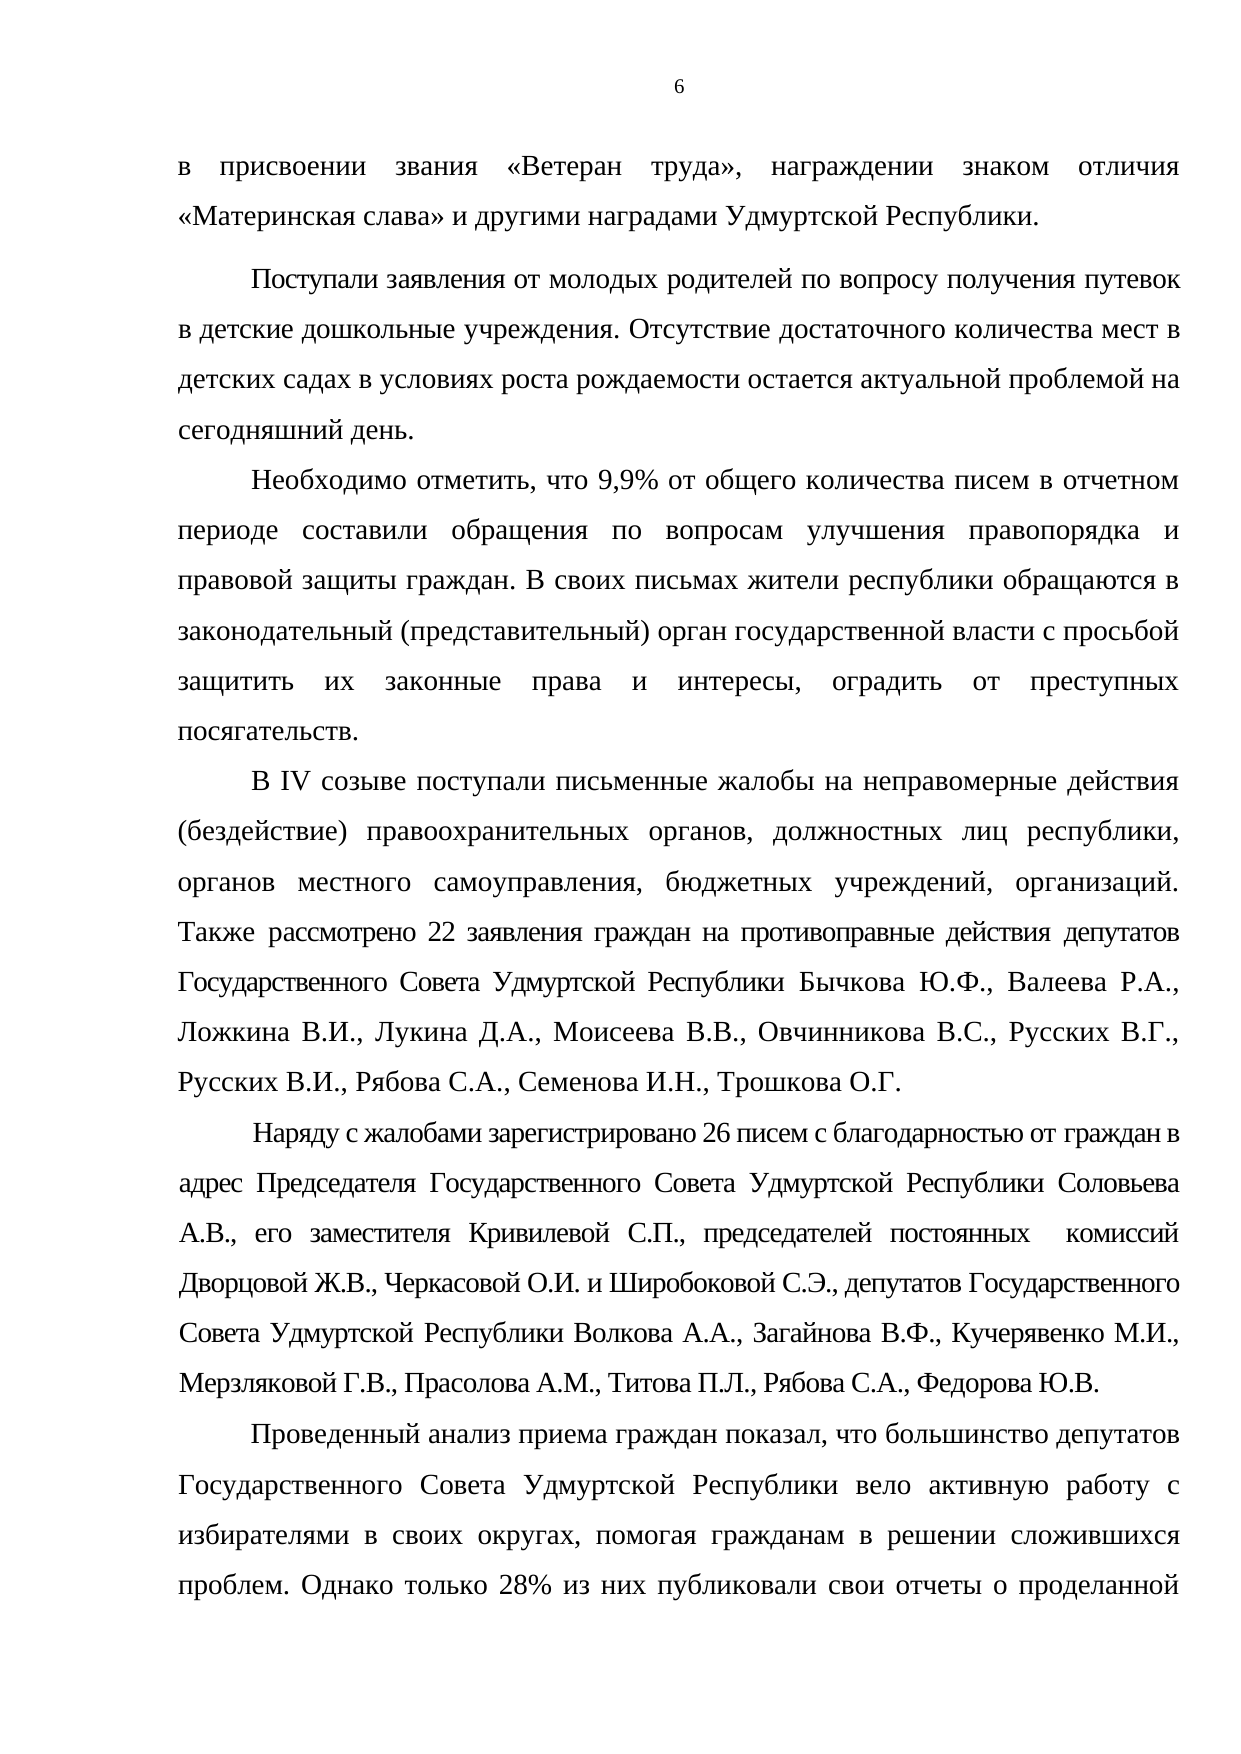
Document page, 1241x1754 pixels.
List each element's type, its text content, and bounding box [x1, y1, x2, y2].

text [178, 1404, 1180, 1605]
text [177, 148, 1180, 232]
text В IV созыве поступали письменные жалобы на неправомерные действия (бездействие) правоохранительных органов, должностных лиц республики, органов местного самоуправления, бюджетных учреждений, организаций. Также рассмотрено 22 заявления граждан на противоправные действия депутатов Государственного Совета Удмуртской Республики Бычкова Ю.Ф., Валеева Р.А., Ложкина В.И., Лукина Д.А., Моисеева В.В., Овчинникова В.С., Русских В.Г., Русских В.И., Рябова С.А., Семенова И.Н., Трошкова О.Г. [177, 750, 1180, 1102]
text Необходимо отметить, что 9,9% от общего количества писем в отчетном периоде составили обращения по вопросам улучшения правопорядка и правовой защиты граждан. В своих письмах жители республики обращаются в законодательный (представительный) орган государственной власти с просьбой защитить их законные права и интересы, оградить от преступных посягательств. [177, 449, 1180, 750]
text Поступали заявления от молодых родителей по вопросу получения путевок в детские дошкольные учреждения. Отсутствие достаточного количества мест в детских садах в условиях роста рождаемости остается актуальной проблемой на сегодняшний день. [178, 248, 1181, 449]
text Наряду с жалобами зарегистрировано 26 писем с благодарностью от граждан в адрес Председателя Государственного Совета Удмуртской Республики Соловьева А.В., его заместителя Кривилевой С.П., председателей постоянных комиссий Дворцовой Ж.В., Черкасовой О.И. и Широбоковой С.Э., депутатов Государственного Совета Удмуртской Республики Волкова А.А., Загайнова В.Ф., Кучерявенко М.И., Мерзляковой Г.В., Прасолова А.М., Титова П.Л., Рябова С.А., Федорова Ю.В. [179, 1103, 1180, 1402]
